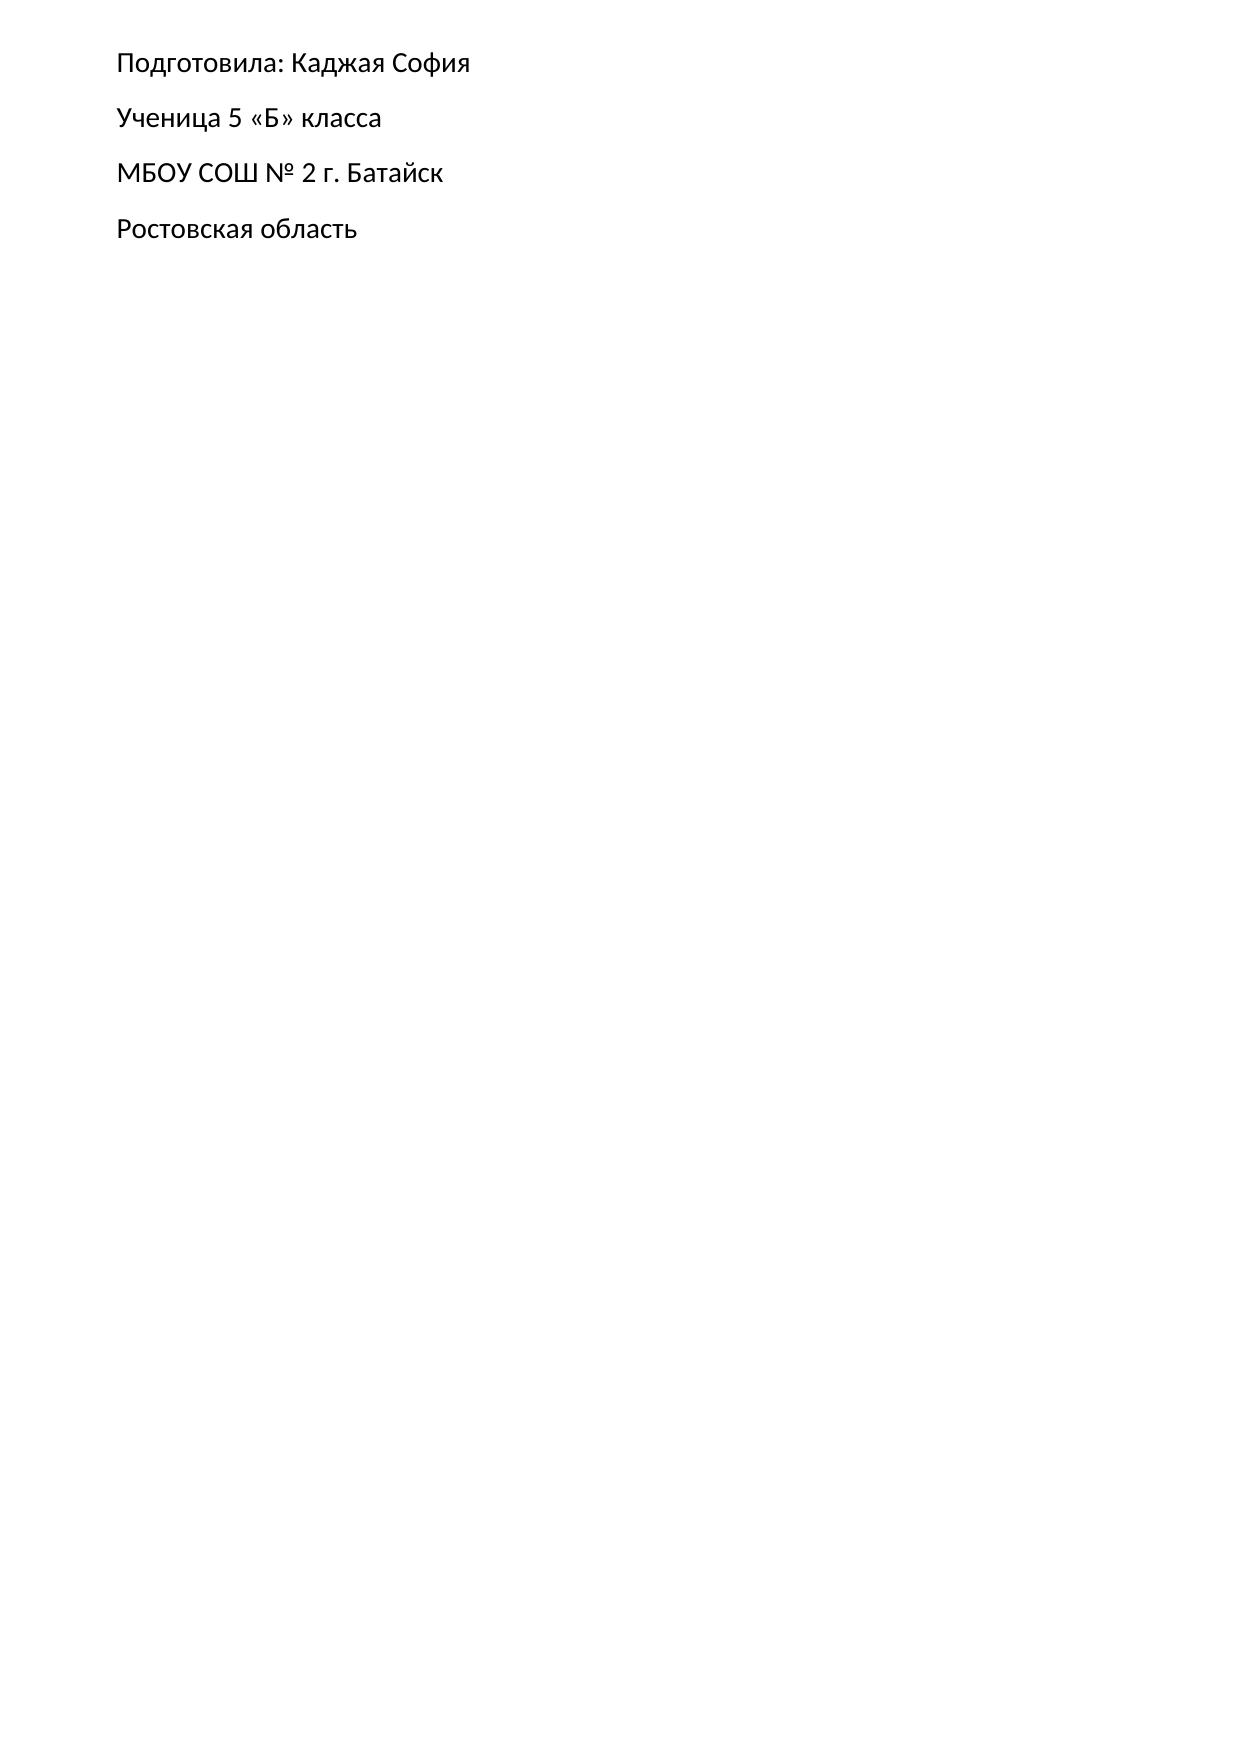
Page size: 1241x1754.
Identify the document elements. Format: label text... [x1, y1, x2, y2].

text Ученица 5 «Б» класса [103, 99, 1152, 135]
text Подготовила: Каджая София [103, 44, 1152, 80]
text Ростовская область [103, 210, 1152, 245]
text МБОУ СОШ № 2 г. Батайск [103, 154, 1152, 190]
